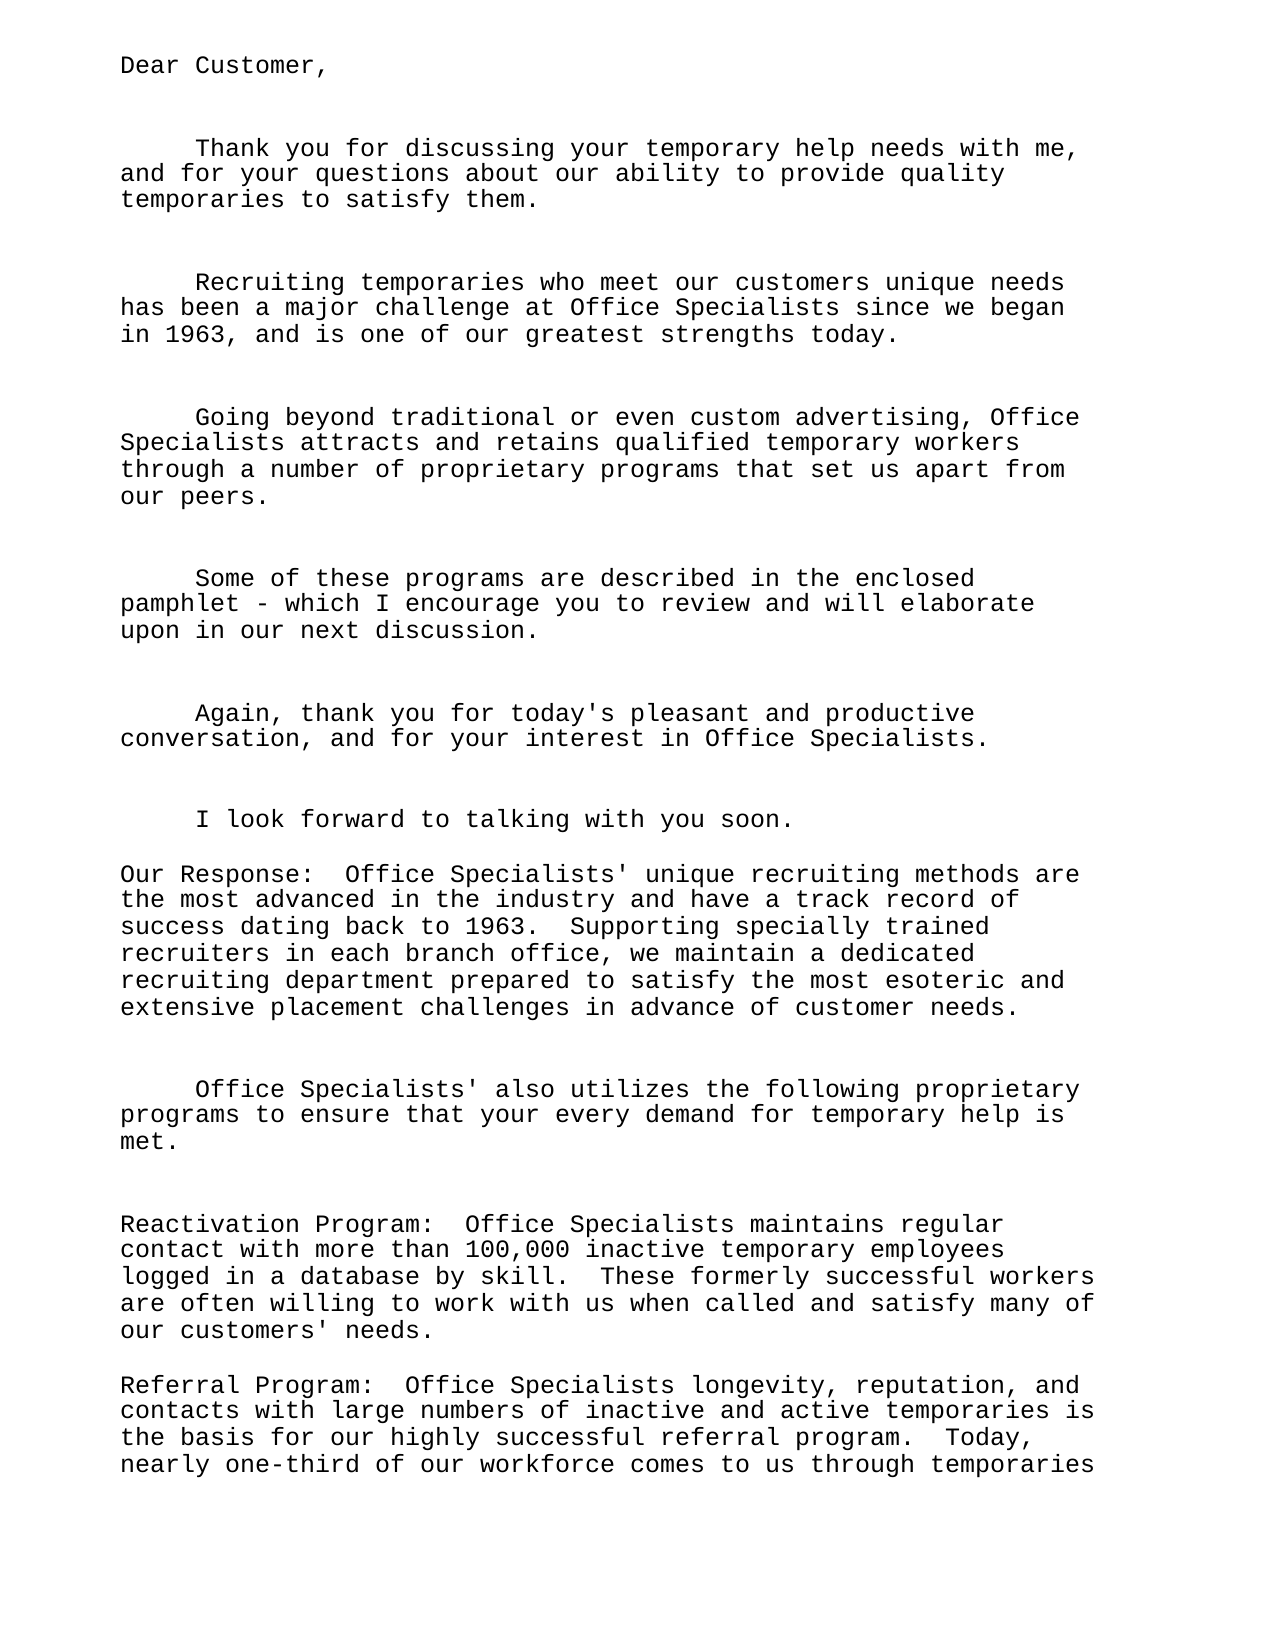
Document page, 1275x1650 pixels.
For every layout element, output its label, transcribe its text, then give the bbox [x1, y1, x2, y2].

text Reactivation Program: Office Specialists maintains regular contact with more than 100,000 inactive temporary employees logged in a database by skill. These formerly successful workers are often willing to work with us when called and satisfy many of our customers' needs. [120, 1211, 1095, 1346]
text Thank you for discussing your temporary help needs with me, and for your questions about our ability to provide quality temporaries to satisfy them. [120, 134, 1106, 215]
text Again, thank you for today's pleasant and productive conversation, and for your interest in Office Specialists. [120, 700, 1106, 754]
text Going beyond traditional or even custom advertising, Office Specialists attracts and retains qualified temporary workers through a number of proprietary programs that set us apart from our peers. [120, 404, 1106, 512]
text Recruiting temporaries who meet our customers unique needs has been a major challenge at Office Specialists since we began in 1963, and is one of our greatest strengths today. [120, 269, 1065, 350]
text Referral Program: Office Specialists longevity, reputation, and contacts with large numbers of inactive and active temporaries is the basis for our highly successful referral program. Today, nearly one-third of our workforce comes to us through temporaries [120, 1372, 1095, 1480]
text I look forward to talking with you soon. [195, 806, 1106, 835]
text Our Response: Office Specialists' unique recruiting methods are the most advanced in the industry and have a track record of success dating back to 1963. Supporting specially trained recruiters in each branch office, we maintain a dedicated recruiting department prepared to satisfy the most esoteric and extensive placement challenges in advance of customer needs. [120, 861, 1080, 1023]
text Some of these programs are described in the enclosed pamphlet - which I encourage you to review and will elaborate upon in our next discussion. [120, 565, 1080, 646]
text Office Specialists' also utilizes the following proprietary programs to ensure that your every demand for temporary help is met. [120, 1076, 1106, 1157]
text Dear Customer, [120, 53, 1106, 81]
